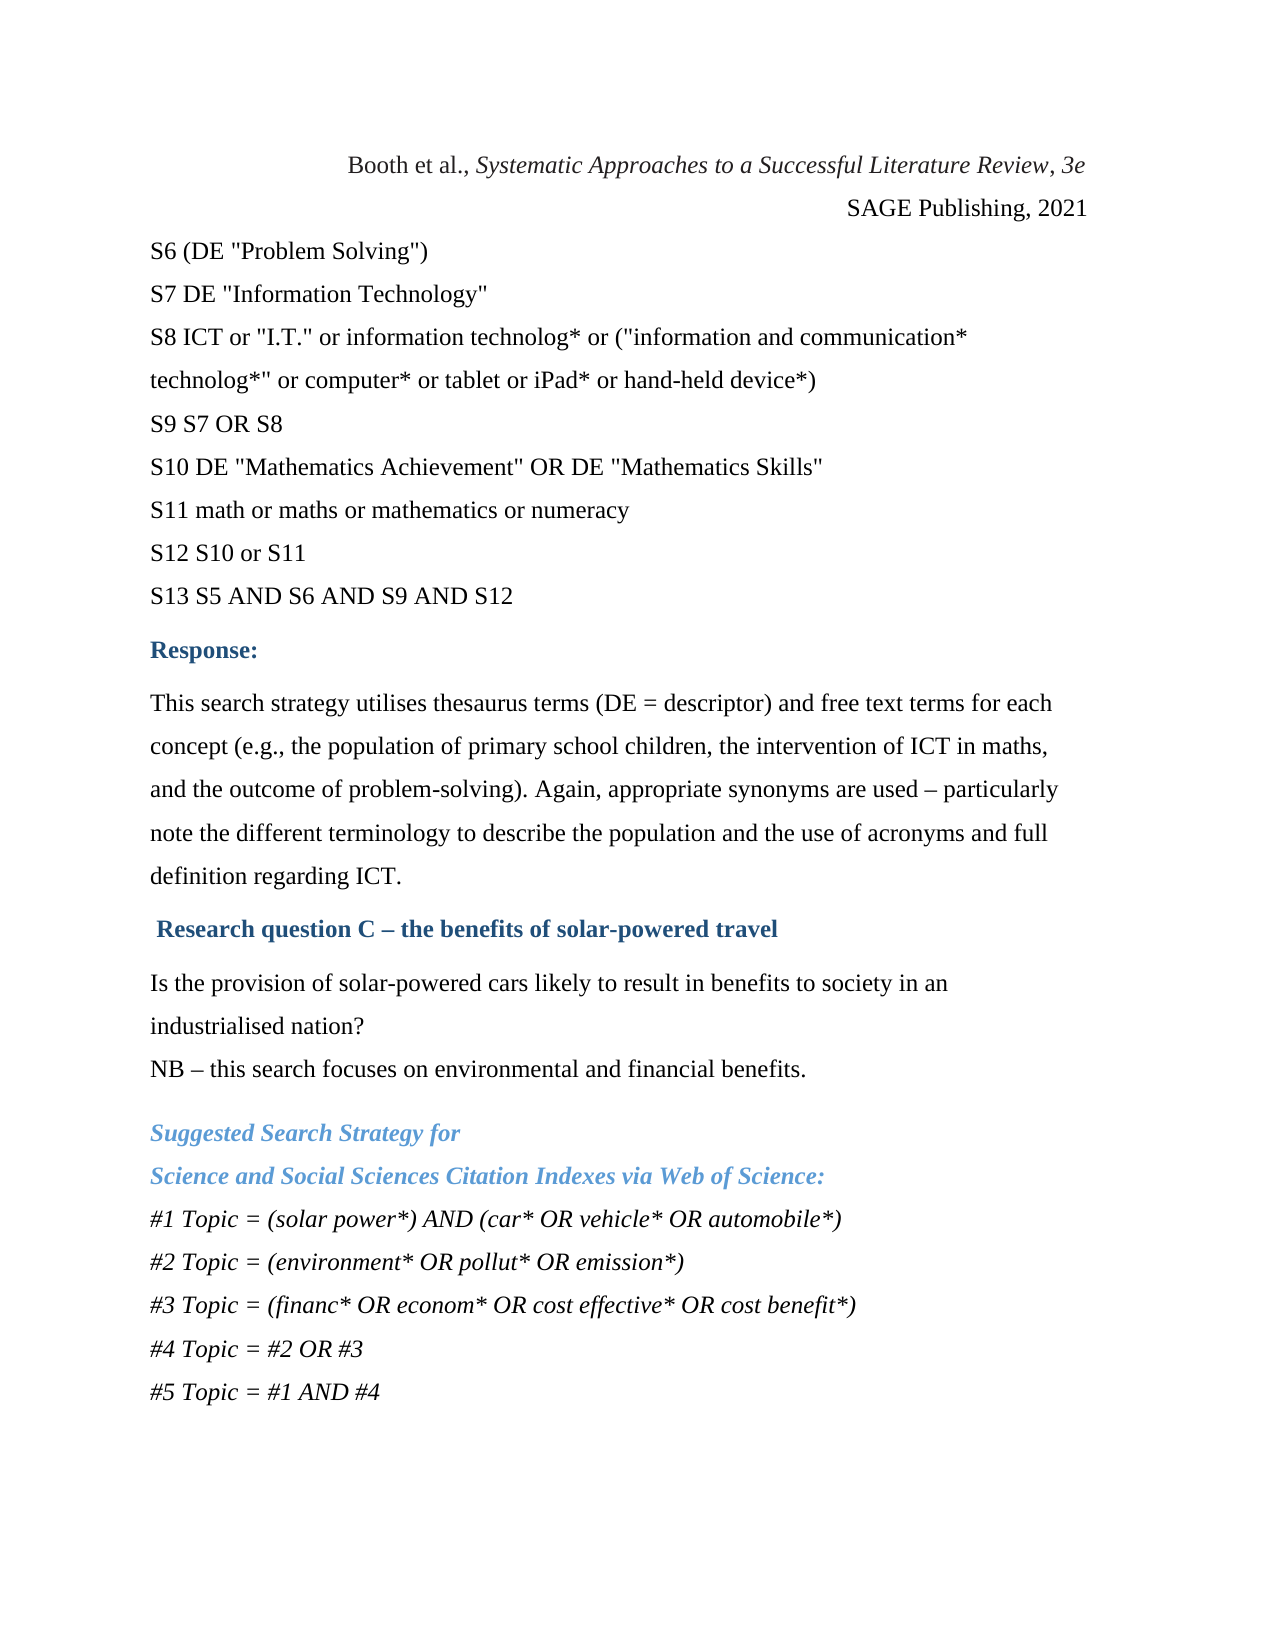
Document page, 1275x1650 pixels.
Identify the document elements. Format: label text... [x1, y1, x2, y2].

text #2 Topic = (environment* OR pollut* OR emission*) [150, 1247, 1087, 1276]
text #1 Topic = (solar power*) AND (car* OR vehicle* OR automobile*) [150, 1204, 1087, 1233]
text S12 S10 or S11 [150, 538, 1087, 567]
text S13 S5 AND S6 AND S9 AND S12 [150, 581, 1087, 610]
subtitle Research question C – the benefits of solar-powered travel [150, 914, 1087, 943]
text S9 S7 OR S8 [150, 409, 1087, 437]
subtitle Response: [150, 635, 1087, 663]
text #5 Topic = #1 AND #4 [150, 1377, 1087, 1406]
text S11 math or maths or mathematics or numeracy [150, 495, 1087, 524]
text This search strategy utilises thesaurus terms (DE = descriptor) and free text terms for each concept (e.g., the population of primary school children, the intervention of ICT in maths, and the outcome of problem-solving). Again, appropriate synonyms are used – particularly note the different terminology to describe the population and the use of acronyms and full definition regarding ICT. [150, 688, 1087, 889]
text #4 Topic = #2 OR #3 [150, 1334, 1087, 1362]
text NB – this search focuses on environmental and financial benefits. [150, 1054, 1087, 1083]
text Is the provision of solar-powered cars likely to result in benefits to society in an industrialised nation? [150, 968, 1087, 1040]
text #3 Topic = (financ* OR econom* OR cost effective* OR cost benefit*) [150, 1291, 1087, 1319]
subtitle Science and Social Sciences Citation Indexes via Web of Science: [150, 1161, 1087, 1190]
text S8 ICT or "I.T." or information technolog* or ("information and communication* technolog*" or computer* or tablet or iPad* or hand-held device*) [150, 322, 1087, 394]
text S10 DE "Mathematics Achievement" OR DE "Mathematics Skills" [150, 452, 1087, 481]
text S7 DE "Information Technology" [150, 279, 1087, 308]
text S6 (DE "Problem Solving") [150, 236, 1087, 265]
subtitle Suggested Search Strategy for [150, 1118, 1087, 1147]
